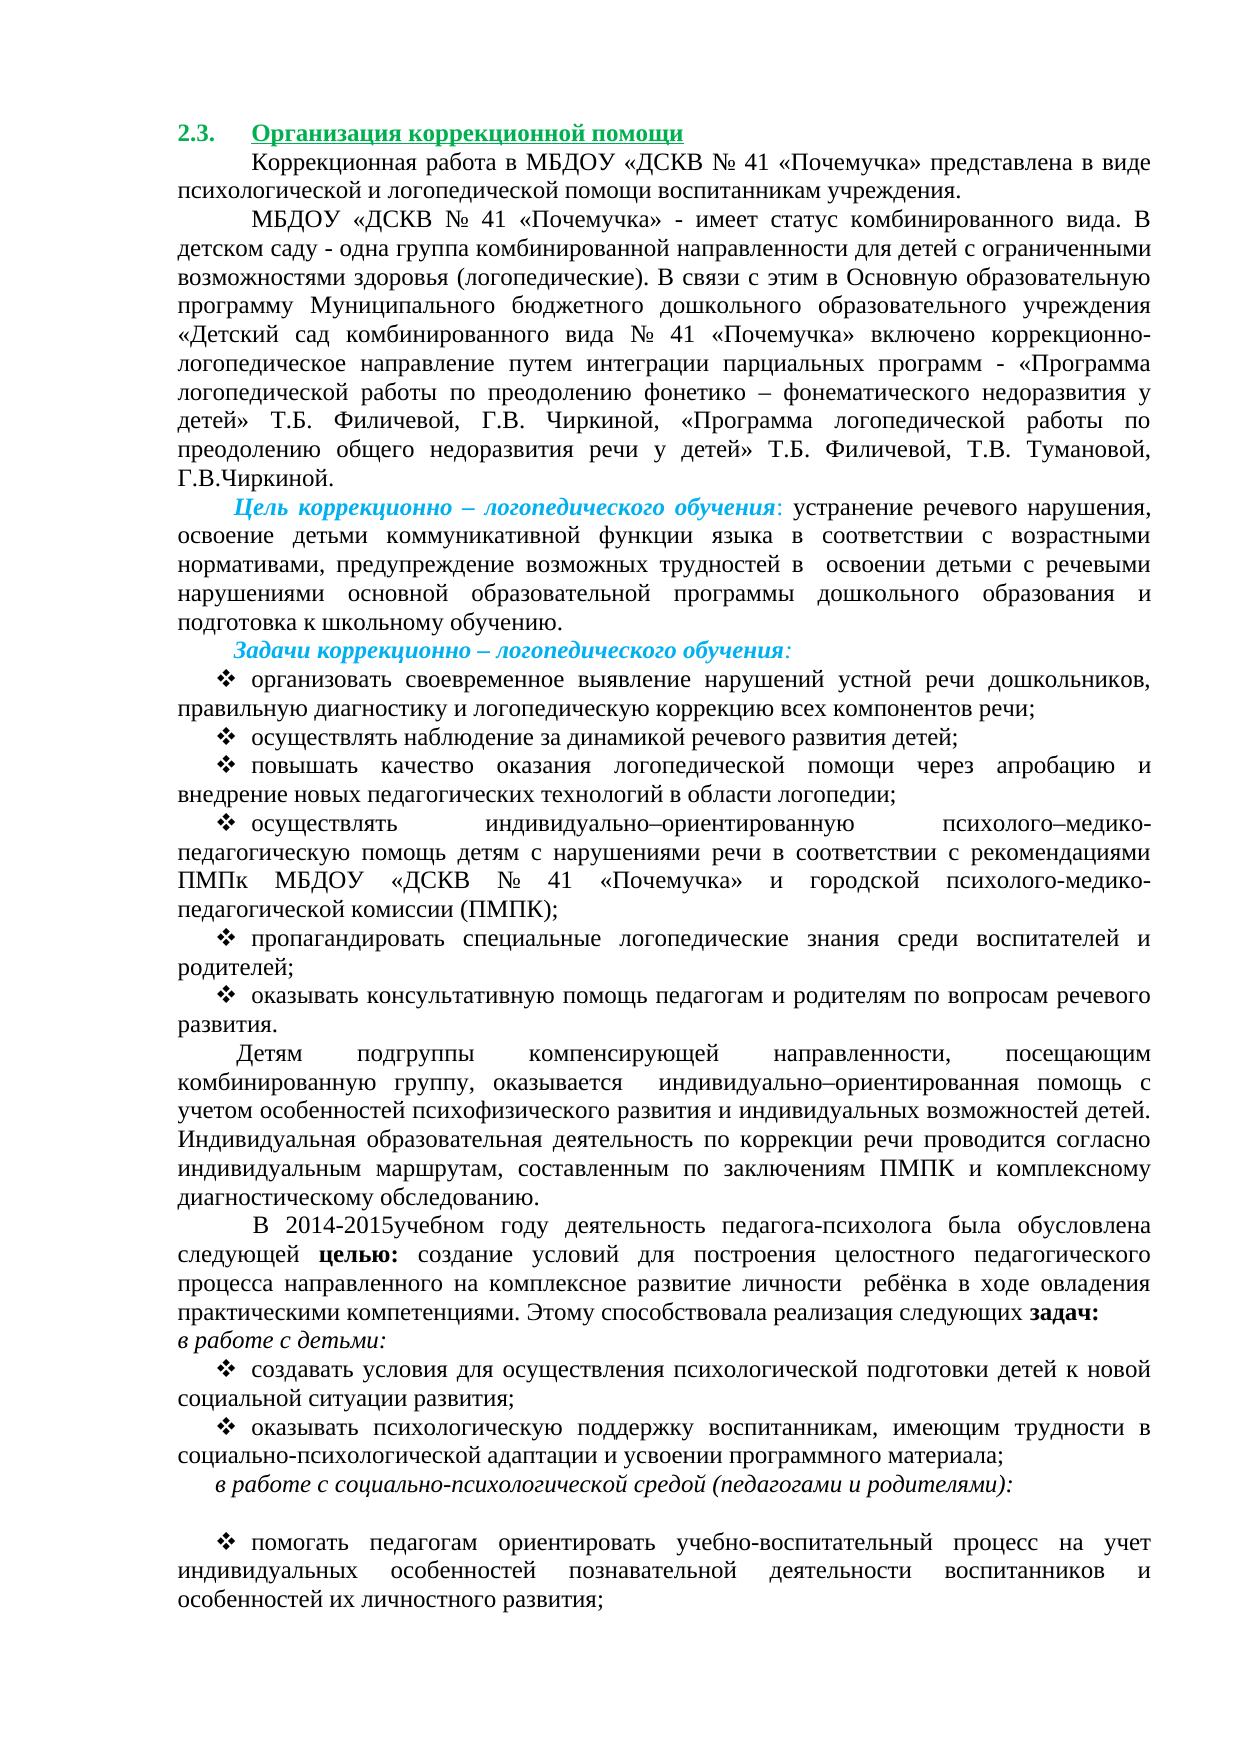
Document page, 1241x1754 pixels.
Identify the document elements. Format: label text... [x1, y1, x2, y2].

list повышать качество оказания логопедической помощи через апробацию и внедрение новых педагогических технологий в области логопедии; [177, 751, 1152, 808]
list организовать своевременное выявление нарушений устной речи дошкольников, правильную диагностику и логопедическую коррекцию всех компонентов речи; [177, 664, 1152, 722]
list создавать условия для осуществления психологической подготовки детей к новой социальной ситуации развития; [177, 1354, 1152, 1412]
text Детям подгруппы компенсирующей направленности, посещающим комбинированную группу, оказывается индивидуально–ориентированная помощь с учетом особенностей психофизического развития и индивидуальных возможностей детей. Индивидуальная образовательная деятельность по коррекции речи проводится согласно индивидуальным маршрутам, составленным по заключениям ПМПК и комплексному диагностическому обследованию. [177, 1038, 1152, 1211]
text в работе с детьми: [177, 1326, 1152, 1354]
list пропагандировать специальные логопедические знания среди воспитателей и родителей; [177, 923, 1152, 981]
text Коррекционная работа в МБДОУ «ДСКВ № 41 «Почемучка» представлена в виде психологической и логопедической помощи воспитанникам учреждения. [177, 147, 1152, 204]
text Цель коррекционно – логопедического обучения: устранение речевого нарушения, освоение детьми коммуникативной функции языка в соответствии с возрастными нормативами, предупреждение возможных трудностей в освоении детьми с речевыми нарушениями основной образовательной программы дошкольного образования и подготовка к школьному обучению. [177, 492, 1152, 636]
list оказывать психологическую поддержку воспитанникам, имеющим трудности в социально-психологической адаптации и усвоении программного материала; [177, 1412, 1152, 1469]
list осуществлять наблюдение за динамикой речевого развития детей; [177, 722, 1152, 751]
list помогать педагогам ориентировать учебно-воспитательный процесс на учет индивидуальных особенностей познавательной деятельности воспитанников и особенностей их личностного развития; [177, 1527, 1152, 1613]
text МБДОУ «ДСКВ № 41 «Почемучка» - имеет статус комбинированного вида. В детском саду - одна группа комбинированной направленности для детей с ограниченными возможностями здоровья (логопедические). В связи с этим в Основную образовательную программу Муниципального бюджетного дошкольного образовательного учреждения «Детский сад комбинированного вида № 41 «Почемучка» включено коррекционно-логопедическое направление путем интеграции парциальных программ - «Программа логопедической работы по преодолению фонетико – фонематического недоразвития у детей» Т.Б. Филичевой, Г.В. Чиркиной, «Программа логопедической работы по преодолению общего недоразвития речи у детей» Т.Б. Филичевой, Т.В. Тумановой, Г.В.Чиркиной. [177, 204, 1152, 492]
list осуществлять индивидуально–ориентированную психолого–медико- педагогическую помощь детям с нарушениями речи в соответствии с рекомендациями ПМПк МБДОУ «ДСКВ № 41 «Почемучка» и городской психолого-медико-педагогической комиссии (ПМПК); [177, 808, 1152, 923]
text Задачи коррекционно – логопедического обучения: [177, 636, 1152, 664]
list Организация коррекционной помощи [177, 118, 1152, 147]
list оказывать консультативную помощь педагогам и родителям по вопросам речевого развития. [177, 981, 1152, 1038]
text в работе с социально-психологической средой (педагогами и родителями): [177, 1469, 1152, 1498]
text В 2014-2015учебном году деятельность педагога-психолога была обусловлена следующей целью: создание условий для построения целостного педагогического процесса направленного на комплексное развитие личности ребёнка в ходе овладения практическими компетенциями. Этому способствовала реализация следующих задач: [177, 1211, 1152, 1326]
